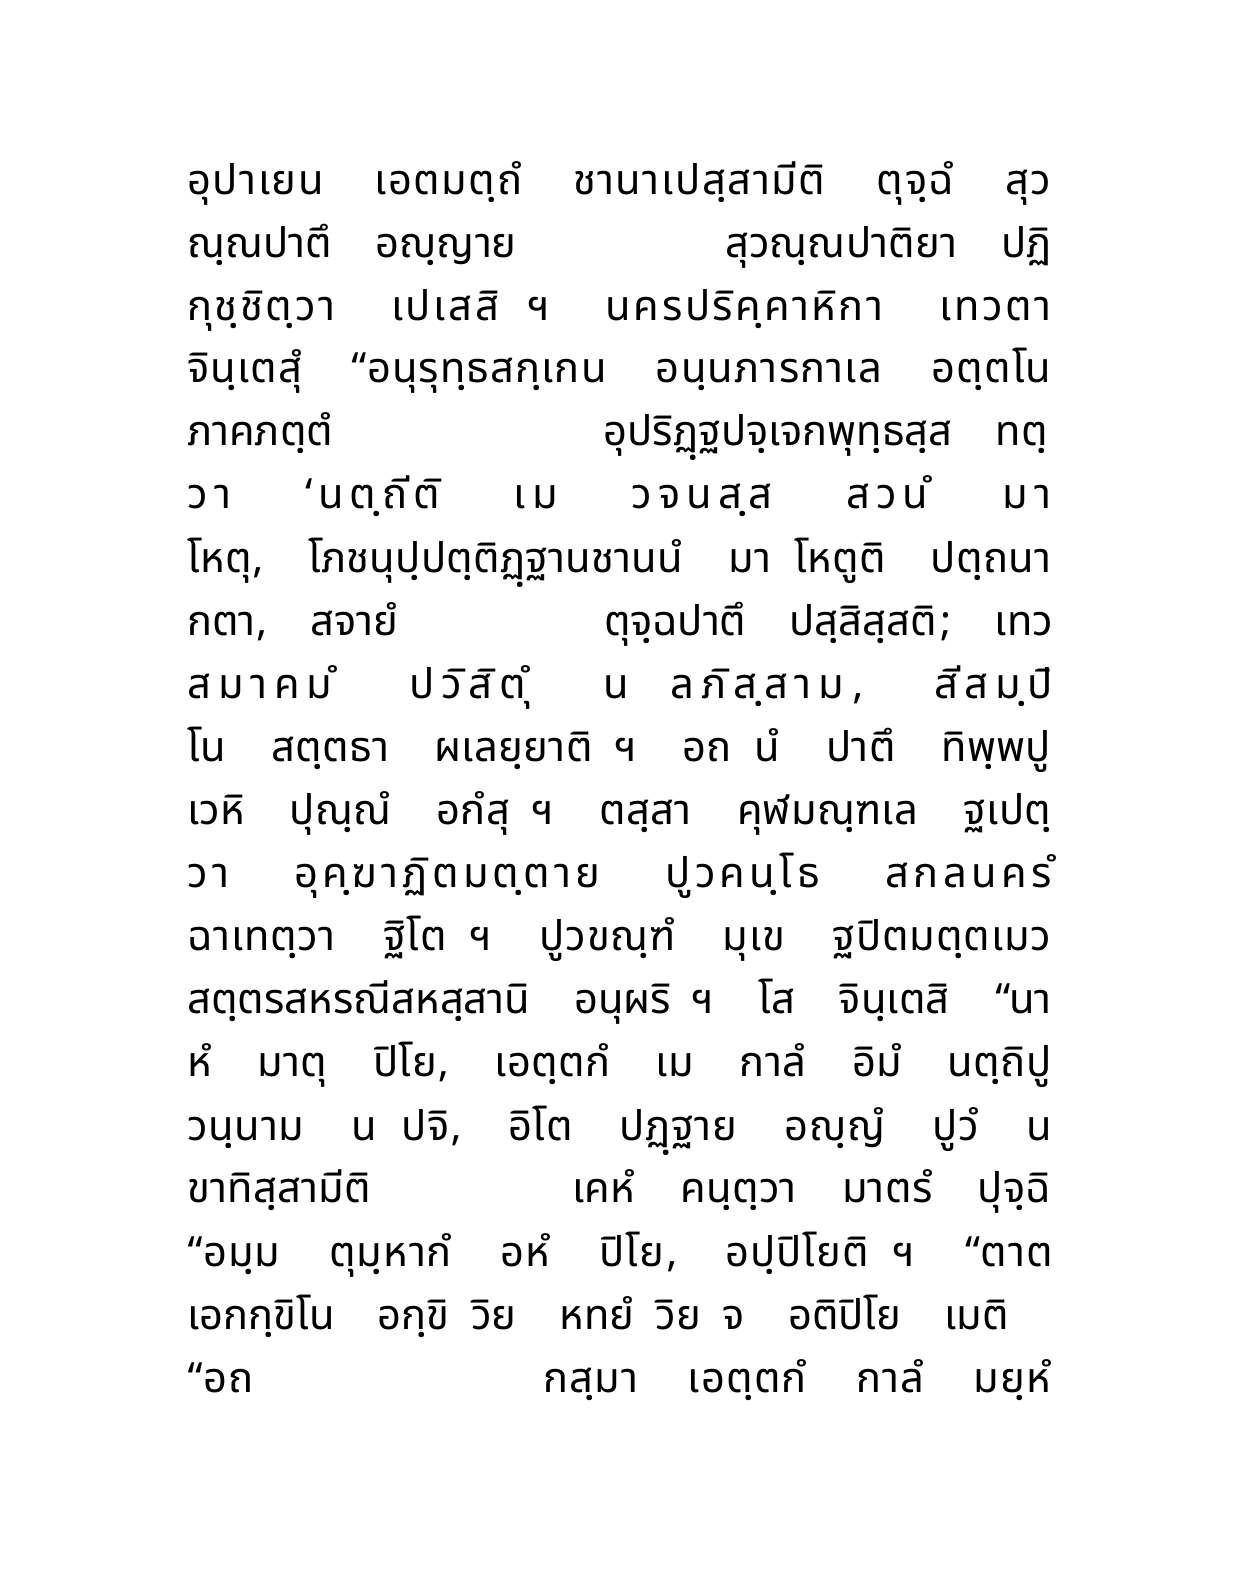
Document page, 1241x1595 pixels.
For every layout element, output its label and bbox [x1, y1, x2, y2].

text [187, 150, 1053, 1411]
